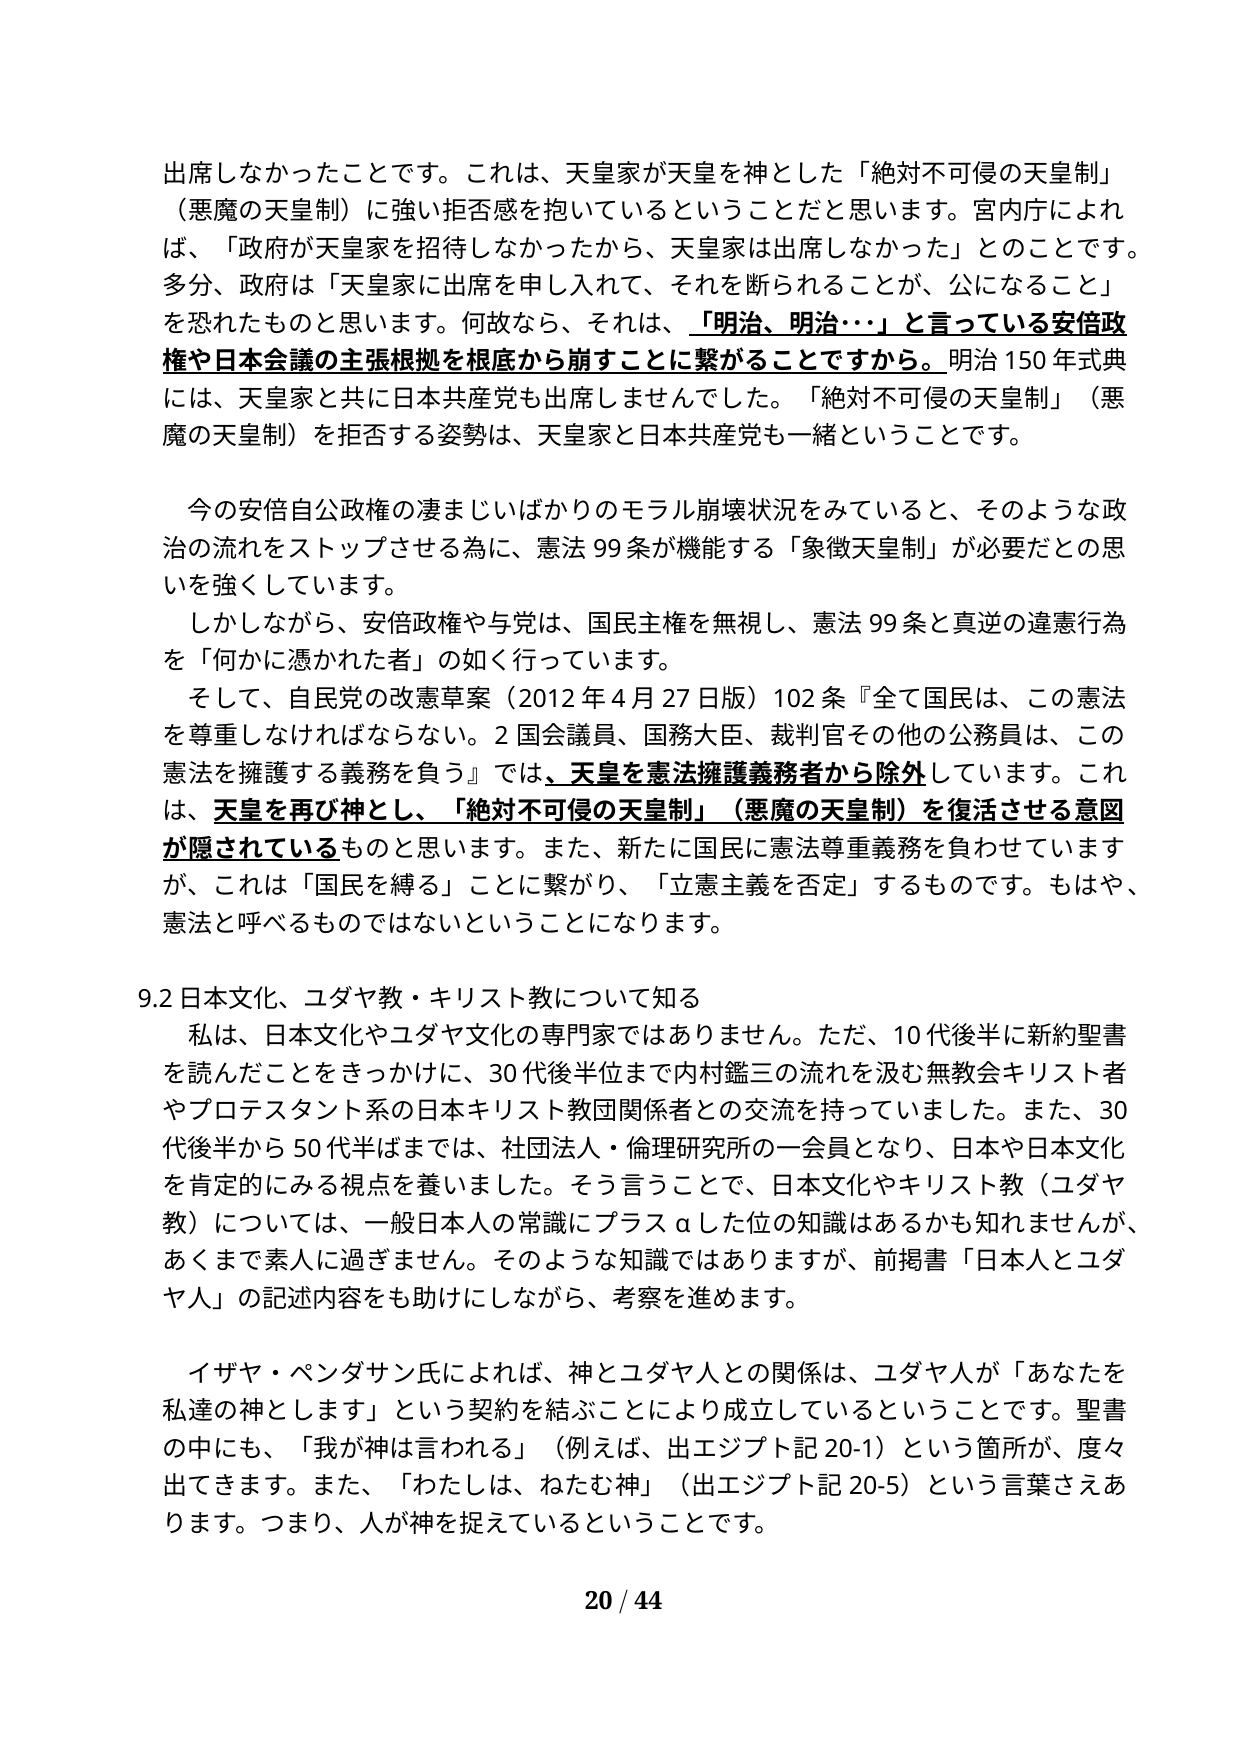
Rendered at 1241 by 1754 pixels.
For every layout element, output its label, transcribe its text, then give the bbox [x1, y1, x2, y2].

text そして、自民党の改憲草案（2012年4月27日版）102条『全て国民は、この憲法を尊重しなければならない。2 国会議員、国務大臣、裁判官その他の公務員は、この憲法を擁護する義務を負う』では、天皇を憲法擁護義務者から除外しています。これは、天皇を再び神とし、「絶対不可侵の天皇制」（悪魔の天皇制）を復活させる意図が隠されているものと思います。また、新たに国民に憲法尊重義務を負わせていますが、これは「国民を縛る」ことに繋がり、「立憲主義を否定」するものです。もはや、憲法と呼べるものではないということになります。 [162, 678, 1128, 940]
text イザヤ・ペンダサン氏によれば、神とユダヤ人との関係は、ユダヤ人が「あなたを私達の神とします」という契約を結ぶことにより成立しているということです。聖書の中にも、「我が神は言われる」（例えば、出エジプト記20-1）という箇所が、度々出てきます。また、「わたしは、ねたむ神」（出エジプト記20-5）という言葉さえあります。つまり、人が神を捉えているということです。 [162, 1353, 1128, 1540]
text 9.2日本文化、ユダヤ教・キリスト教について知る [112, 978, 1128, 1015]
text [162, 153, 1128, 453]
text 私は、日本文化やユダヤ文化の専門家ではありません。ただ、10代後半に新約聖書を読んだことをきっかけに、30代後半位まで内村鑑三の流れを汲む無教会キリスト者やプロテスタント系の日本キリスト教団関係者との交流を持っていました。また、30代後半から50代半ばまでは、社団法人・倫理研究所の一会員となり、日本や日本文化を肯定的にみる視点を養いました。そう言うことで、日本文化やキリスト教（ユダヤ教）については、一般日本人の常識にプラスαした位の知識はあるかも知れませんが、あくまで素人に過ぎません。そのような知識ではありますが、前掲書「日本人とユダヤ人」の記述内容をも助けにしながら、考察を進めます。 [137, 1015, 1128, 1315]
text 今の安倍自公政権の凄まじいばかりのモラル崩壊状況をみていると、そのような政治の流れをストップさせる為に、憲法99条が機能する「象徴天皇制」が必要だとの思いを強くしています。 [162, 490, 1128, 603]
text しかしながら、安倍政権や与党は、国民主権を無視し、憲法99条と真逆の違憲行為を「何かに憑かれた者」の如く行っています。 [162, 603, 1128, 678]
